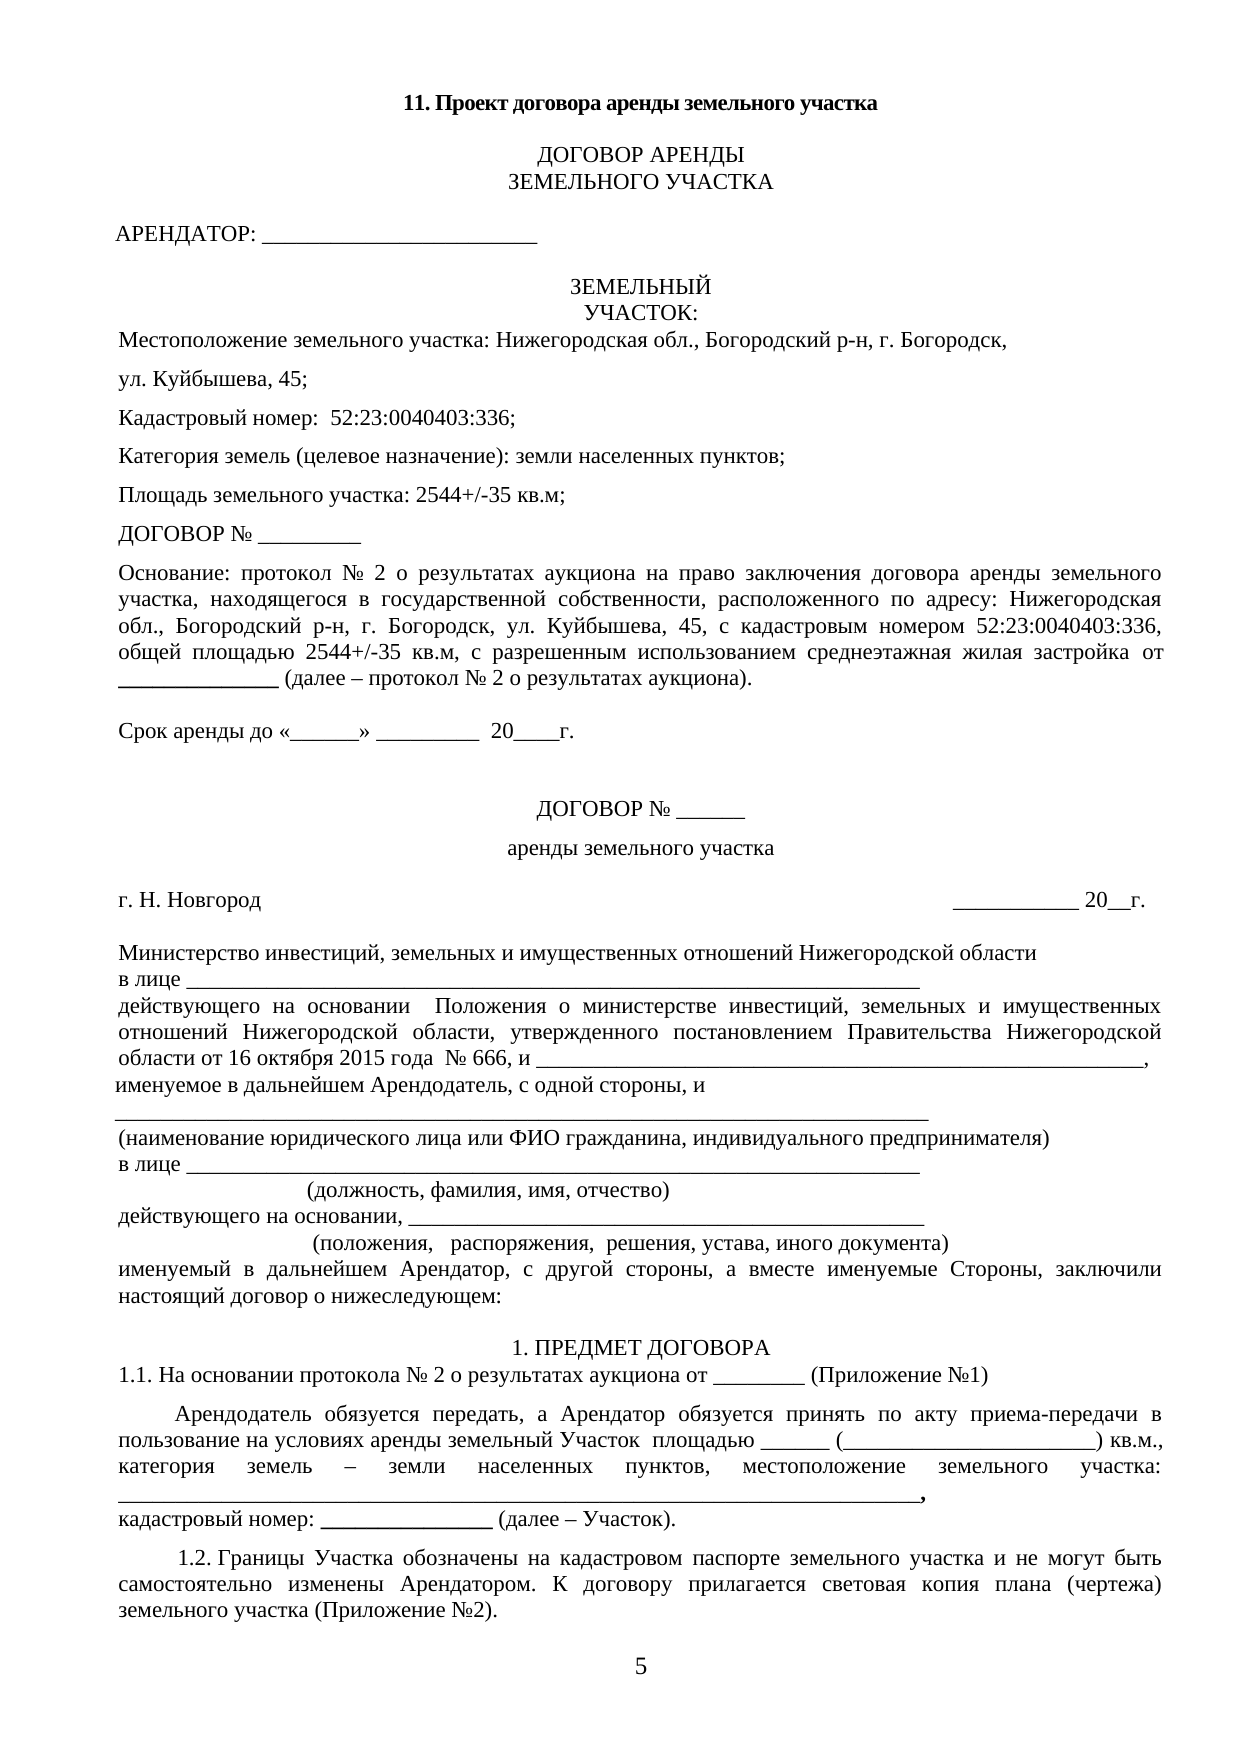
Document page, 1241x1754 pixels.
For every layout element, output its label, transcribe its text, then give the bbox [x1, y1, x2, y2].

text 1. ПРЕДМЕТ ДОГОВОРА [118, 1334, 1163, 1361]
text (должность, фамилия, имя, отчество) [118, 1176, 1163, 1203]
text ДОГОВОР АРЕНДЫ [118, 141, 1163, 168]
text ЗЕМЕЛЬНЫЙ [118, 273, 1163, 299]
text УЧАСТОК: [118, 299, 1163, 326]
text действующего на основании Положения о министерстве инвестиций, земельных и имущественных отношений Нижегородской области, утвержденного постановлением Правительства Нижегородской области от 16 октября 2015 года № 666, и _____________________________________________________, [118, 992, 1163, 1071]
text (наименование юридического лица или ФИО гражданина, индивидуального предпринимателя) [118, 1123, 1163, 1150]
text Площадь земельного участка: 2544+/-35 кв.м; [118, 481, 1163, 508]
text Категория земель (целевое назначение): земли населенных пунктов; [118, 442, 1163, 469]
text Срок аренды до «______» _________ 20____г. [118, 717, 1163, 743]
text (положения, распоряжения, решения, устава, иного документа) [118, 1229, 1163, 1255]
text ДОГОВОР № _________ [118, 520, 1163, 546]
text кадастровый номер: _______________ (далее – Участок). [118, 1505, 1163, 1531]
text Арендодатель обязуется передать, а Арендатор обязуется принять по акту приема-передачи в пользование на условиях аренды земельный Участок площадью ______ (______________________) кв.м., категория земель – земли населенных пунктов, местоположение земельного участка: ______________________________________________________________________, [118, 1399, 1163, 1505]
text действующего на основании, _____________________________________________ [118, 1203, 1163, 1229]
text Министерство инвестиций, земельных и имущественных отношений Нижегородской области [118, 939, 1163, 965]
text _______________________________________________________________________ [115, 1097, 1163, 1123]
text Основание: протокол № 2 о результатах аукциона на право заключения договора аренды земельного участка, находящегося в государственной собственности, расположенного по адресу: Нижегородская обл., Богородский р-н, г. Богородск, ул. Куйбышева, 45, с кадастровым номером 52:23:0040403:336, общей площадью 2544+/-35 кв.м, с разрешенным использованием среднеэтажная жилая застройка от ______________ (далее – протокол № 2 о результатах аукциона). [118, 559, 1163, 691]
text Кадастровый номер: 52:23:0040403:336; [118, 403, 1163, 430]
text 1.2. Границы Участка обозначены на кадастровом паспорте земельного участка и не могут быть самостоятельно изменены Арендатором. К договору прилагается световая копия плана (чертежа) земельного участка (Приложение №2). [118, 1544, 1163, 1623]
text ДОГОВОР № ______ [118, 795, 1163, 821]
text 11. Проект договора аренды земельного участка [118, 89, 1163, 115]
text именуемый в дальнейшем Арендатор, с другой стороны, а вместе именуемые Стороны, заключили настоящий договор о нижеследующем: [118, 1255, 1163, 1308]
text АРЕНДАТОР: ________________________ [115, 220, 1163, 247]
text г. Н. Новгород ___________ 20__г. [118, 886, 1163, 913]
text ул. Куйбышева, 45; [118, 365, 1163, 391]
text в лице ________________________________________________________________ [118, 1150, 1163, 1176]
text аренды земельного участка [118, 834, 1163, 860]
text Местоположение земельного участка: Нижегородская обл., Богородский р-н, г. Богородск, [118, 326, 1163, 352]
text именуемое в дальнейшем Арендодатель, с одной стороны, и [115, 1071, 1163, 1097]
text в лице ________________________________________________________________ [118, 965, 1163, 992]
text 1.1. На основании протокола № 2 о результатах аукциона от ________ (Приложение №1) [118, 1361, 1163, 1387]
text ЗЕМЕЛЬНОГО УЧАСТКА [118, 168, 1163, 194]
